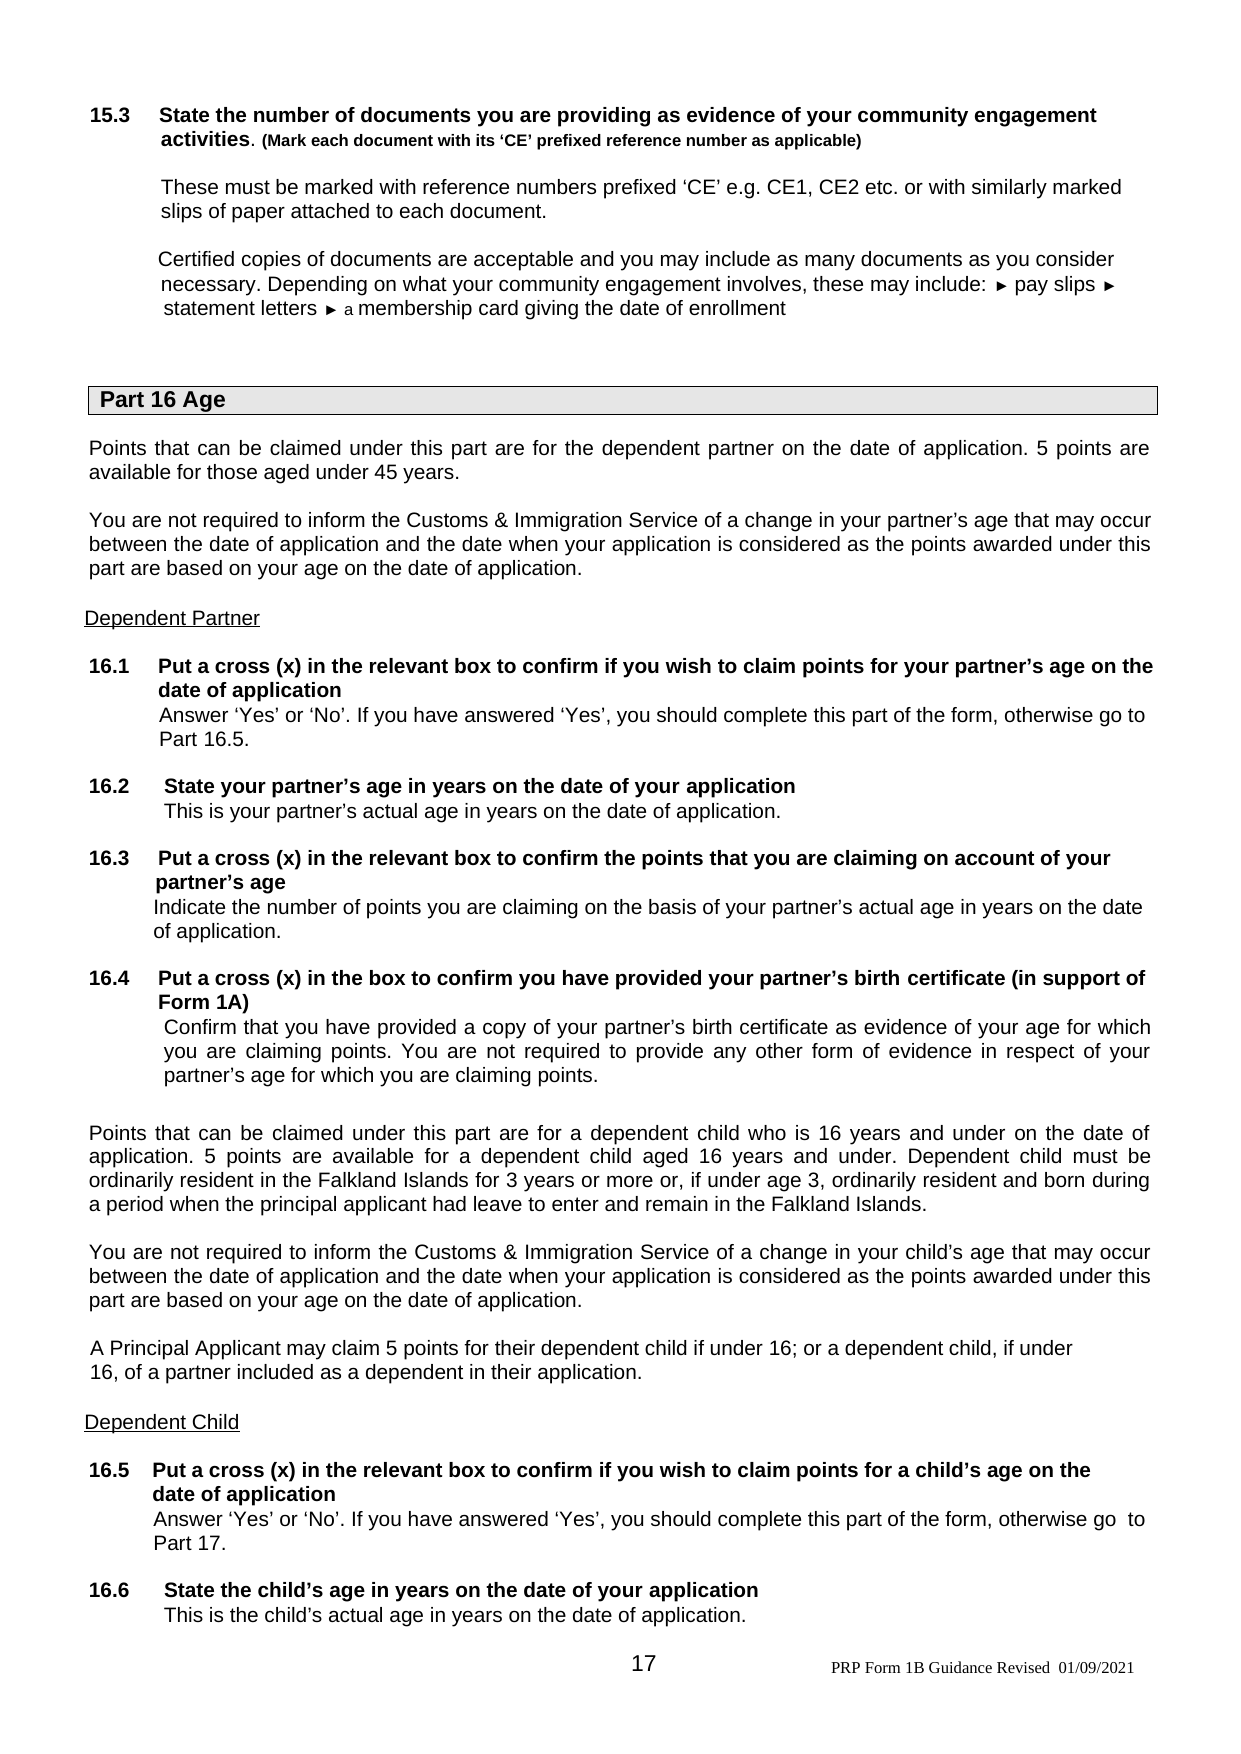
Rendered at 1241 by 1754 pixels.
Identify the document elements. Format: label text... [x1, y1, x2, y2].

text necessary. Depending on what your community engagement involves, these may include: ► pay slips ► [126, 271, 1153, 295]
text These must be marked with reference numbers prefixed ‘CE’ e.g. CE1, CE2 etc. or with similarly marked [126, 175, 1153, 199]
text Answer ‘Yes’ or ‘No’. If you have answered ‘Yes’, you should complete this part of the form, otherwise go to [67, 1507, 1153, 1531]
subtitle 16.5 Put a cross (x) in the relevant box to confirm if you wish to claim points for a child’s age on the [89, 1458, 1152, 1482]
text This is your partner’s actual age in years on the date of application. [164, 798, 1176, 822]
text Dependent Partner [67, 605, 1176, 629]
subtitle 16.2 State your partner’s age in years on the date of your application [89, 774, 1176, 798]
subtitle date of application [89, 1482, 1152, 1506]
text This is the child’s actual age in years on the date of application. [164, 1603, 1176, 1627]
subtitle 16.1 Put a cross (x) in the relevant box to confirm if you wish to claim points for your partner’s age on the [89, 654, 1160, 678]
text You are not required to inform the Customs & Immigration Service of a change in your partner’s age that may occur between the date of application and the date when your application is considered as the points awarded under this part are based on your age on the date of application. [89, 508, 1152, 579]
text 16, of a partner included as a dependent in their application. [67, 1360, 1176, 1384]
text You are not required to inform the Customs & Immigration Service of a change in your child’s age that may occur between the date of application and the date when your application is considered as the points awarded under this part are based on your age on the date of application. [89, 1240, 1152, 1312]
text A Principal Applicant may claim 5 points for their dependent child if under 16; or a dependent child, if under [67, 1336, 1176, 1360]
text Points that can be claimed under this part are for a dependent child who is 16 years and under on the date of application. 5 points are available for a dependent child aged 16 years and under. Dependent child must be ordinarily resident in the Falkland Islands for 3 years or more or, if under age 3, ordinarily resident and born during a period when the principal applicant had leave to enter and remain in the Falkland Islands. [89, 1120, 1152, 1216]
text of application. [67, 919, 1152, 943]
text Points that can be claimed under this part are for the dependent partner on the date of application. 5 points are available for those aged under 45 years. [89, 436, 1152, 484]
subtitle 16.3 Put a cross (x) in the relevant box to confirm the points that you are claiming on account of your [89, 846, 1152, 870]
text Confirm that you have provided a copy of your partner’s birth certificate as evidence of your age for which you are claiming points. You are not required to provide any other form of evidence in respect of your partner’s age for which you are claiming points. [164, 1014, 1153, 1086]
text statement letters ► a membership card giving the date of enrollment [126, 295, 1153, 319]
subtitle 16.6 State the child’s age in years on the date of your application [89, 1578, 1176, 1602]
text Certified copies of documents are acceptable and you may include as many documents as you consider [126, 247, 1153, 271]
subtitle Form 1A) [89, 990, 1176, 1014]
list State the number of documents you are providing as evidence of your community engagement [89, 103, 1153, 127]
text activities. (Mark each document with its ‘CE’ prefixed reference number as applicable) [126, 127, 1153, 151]
subtitle partner’s age [126, 870, 1152, 894]
text Part 17. [67, 1531, 1153, 1555]
subtitle 16.4 Put a cross (x) in the box to confirm you have provided your partner’s birth certificate (in support of [89, 966, 1176, 990]
text Part 16.5. [67, 727, 1153, 751]
text slips of paper attached to each document. [126, 199, 1153, 223]
text Answer ‘Yes’ or ‘No’. If you have answered ‘Yes’, you should complete this part of the form, otherwise go to [67, 702, 1153, 726]
text Dependent Child [67, 1409, 1176, 1433]
text Indicate the number of points you are claiming on the basis of your partner’s actual age in years on the date [67, 894, 1152, 918]
subtitle date of application [89, 678, 1152, 702]
